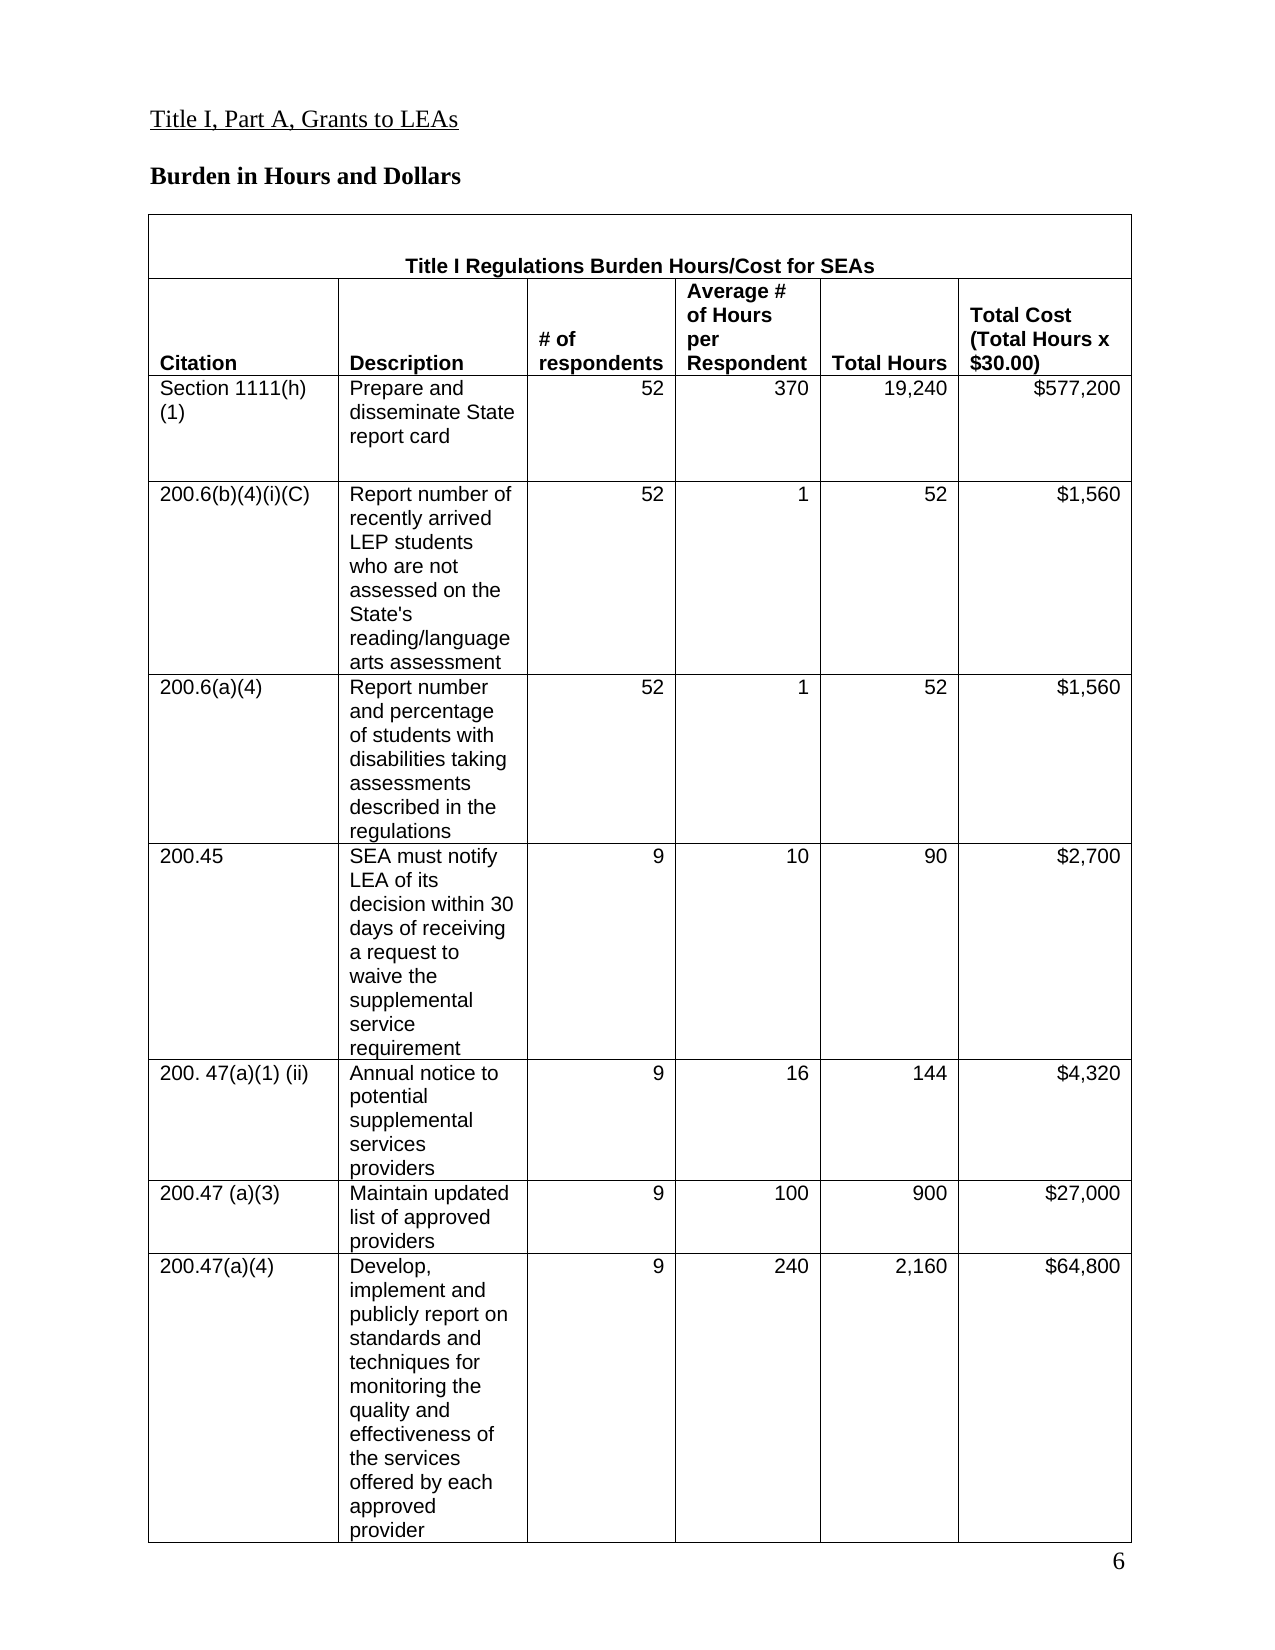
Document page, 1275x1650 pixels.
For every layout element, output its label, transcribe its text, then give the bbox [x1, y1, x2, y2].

table_cell Develop, implement and publicly report on standards and techniques for monitoring the quality and effectiveness of the services offered by each approved provider [339, 1254, 527, 1542]
table_cell 52 [528, 675, 675, 843]
table_cell 240 [676, 1254, 820, 1542]
table_cell SEA must notify LEA of its decision within 30 days of receiving a request to waive the supplemental service requirement [339, 844, 527, 1059]
table_cell 144 [821, 1060, 958, 1180]
table_cell 200.47 (a)(3) [149, 1181, 338, 1253]
table_cell 52 [821, 675, 958, 843]
table_cell $1,560 [959, 482, 1131, 674]
table_header Title I Regulations Burden Hours/Cost for SEAs [149, 215, 1131, 278]
table_cell Report number and percentage of students with disabilities taking assessments described in the regulations [339, 675, 527, 843]
subtitle Burden in Hours and Dollars [150, 161, 1125, 190]
table_cell 16 [676, 1060, 820, 1180]
table_cell Total Hours [821, 279, 958, 375]
table_cell 9 [528, 1181, 675, 1253]
table_cell 100 [676, 1181, 820, 1253]
table_cell 200.47(a)(4) [149, 1254, 338, 1542]
table_cell 2,160 [821, 1254, 958, 1542]
table_cell 370 [676, 376, 820, 481]
table_cell 9 [528, 1060, 675, 1180]
table_cell Citation [149, 279, 338, 375]
table_cell 200.45 [149, 844, 338, 1059]
table_cell 52 [528, 376, 675, 481]
table_cell 200.6(b)(4)(i)(C) [149, 482, 338, 674]
table_cell $1,560 [959, 675, 1131, 843]
table_cell $2,700 [959, 844, 1131, 1059]
table_cell Report number of recently arrived LEP students who are not assessed on the State's reading/language arts assessment [339, 482, 527, 674]
table_cell 1 [676, 675, 820, 843]
table_cell 10 [676, 844, 820, 1059]
table_cell Maintain updated list of approved providers [339, 1181, 527, 1253]
table_cell 1 [676, 482, 820, 674]
table_cell Description [339, 279, 527, 375]
table_cell 19,240 [821, 376, 958, 481]
table_cell 900 [821, 1181, 958, 1253]
table_cell $577,200 [959, 376, 1131, 481]
table_cell Prepare and disseminate State report card [339, 376, 527, 481]
table_cell $4,320 [959, 1060, 1131, 1180]
table_cell 200.6(a)(4) [149, 675, 338, 843]
table_cell $27,000 [959, 1181, 1131, 1253]
table_cell 90 [821, 844, 958, 1059]
table_cell 200. 47(a)(1) (ii) [149, 1060, 338, 1180]
table_cell 9 [528, 844, 675, 1059]
table_cell Average # of Hours per Respondent [676, 279, 820, 375]
table_cell 52 [821, 482, 958, 674]
table_cell $64,800 [959, 1254, 1131, 1542]
table_cell 52 [528, 482, 675, 674]
table_cell Section 1111(h)(1) [149, 376, 338, 481]
table_cell # of respondents [528, 279, 675, 375]
table_cell Annual notice to potential supplemental services providers [339, 1060, 527, 1180]
table_cell 9 [528, 1254, 675, 1542]
table_cell Total Cost (Total Hours x $30.00) [959, 279, 1131, 375]
